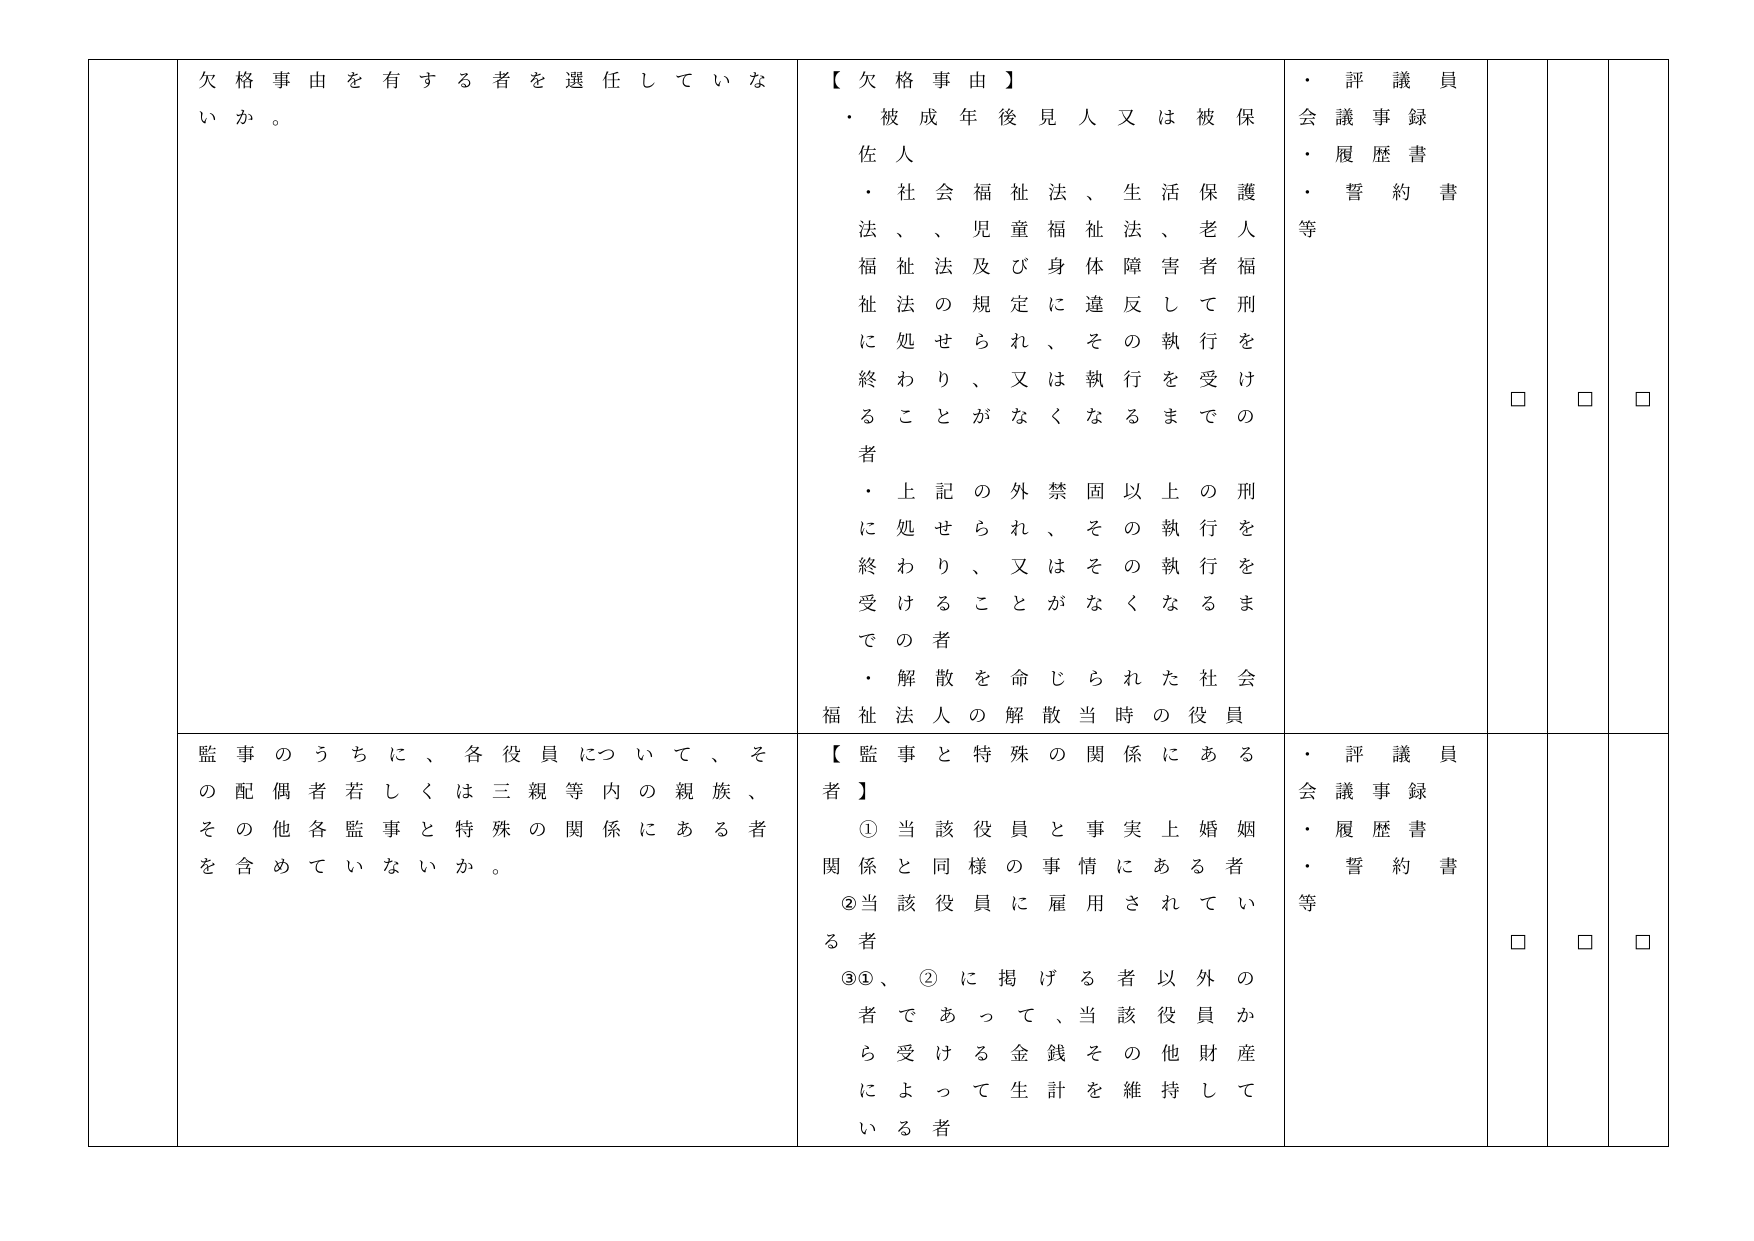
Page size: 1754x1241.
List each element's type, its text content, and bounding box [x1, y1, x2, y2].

table_cell ・評議員会議事録 ・履歴書 ・誓約書等 [1285, 60, 1487, 733]
table_cell □ [1609, 60, 1668, 733]
table_cell 【欠格事由】 ・被成年後見人又は被保佐人 ・社会福祉法、生活保護法、、児童福祉法、老人福祉法及び身体障害者福祉法の規定に違反して刑に処せられ、その執行を終わり、又は執行を受けることがなくなるまでの者 ・上記の外禁固以上の刑に処せられ、その執行を終わり、又はその執行を受けることがなくなるまでの者 ・解散を命じられた社会福祉法人の解散当時の役員 [798, 60, 1284, 733]
table_cell ・評議員会議事録 ・履歴書 ・誓約書等 [1285, 734, 1487, 1146]
table_cell □ [1548, 734, 1608, 1146]
table_cell □ [1548, 60, 1608, 733]
table_cell 【監事と特殊の関係にある者】 ①当該役員と事実上婚姻関係と同様の事情にある者 ②当該役員に雇用されている者 ③①、②に掲げる者以外の者であって､当該役員から受ける金銭その他財産によって生計を維持している者 [798, 734, 1284, 1146]
table_cell □ [1609, 734, 1668, 1146]
table_cell □ [1488, 734, 1547, 1146]
table_cell 監事のうちに、各役員について、その配偶者若しくは三親等内の親族、その他各監事と特殊の関係にある者を含めていないか。 [178, 734, 797, 1146]
table_cell 欠格事由を有する者を選任していないか。 [178, 60, 797, 733]
table_cell □ [1488, 60, 1547, 733]
